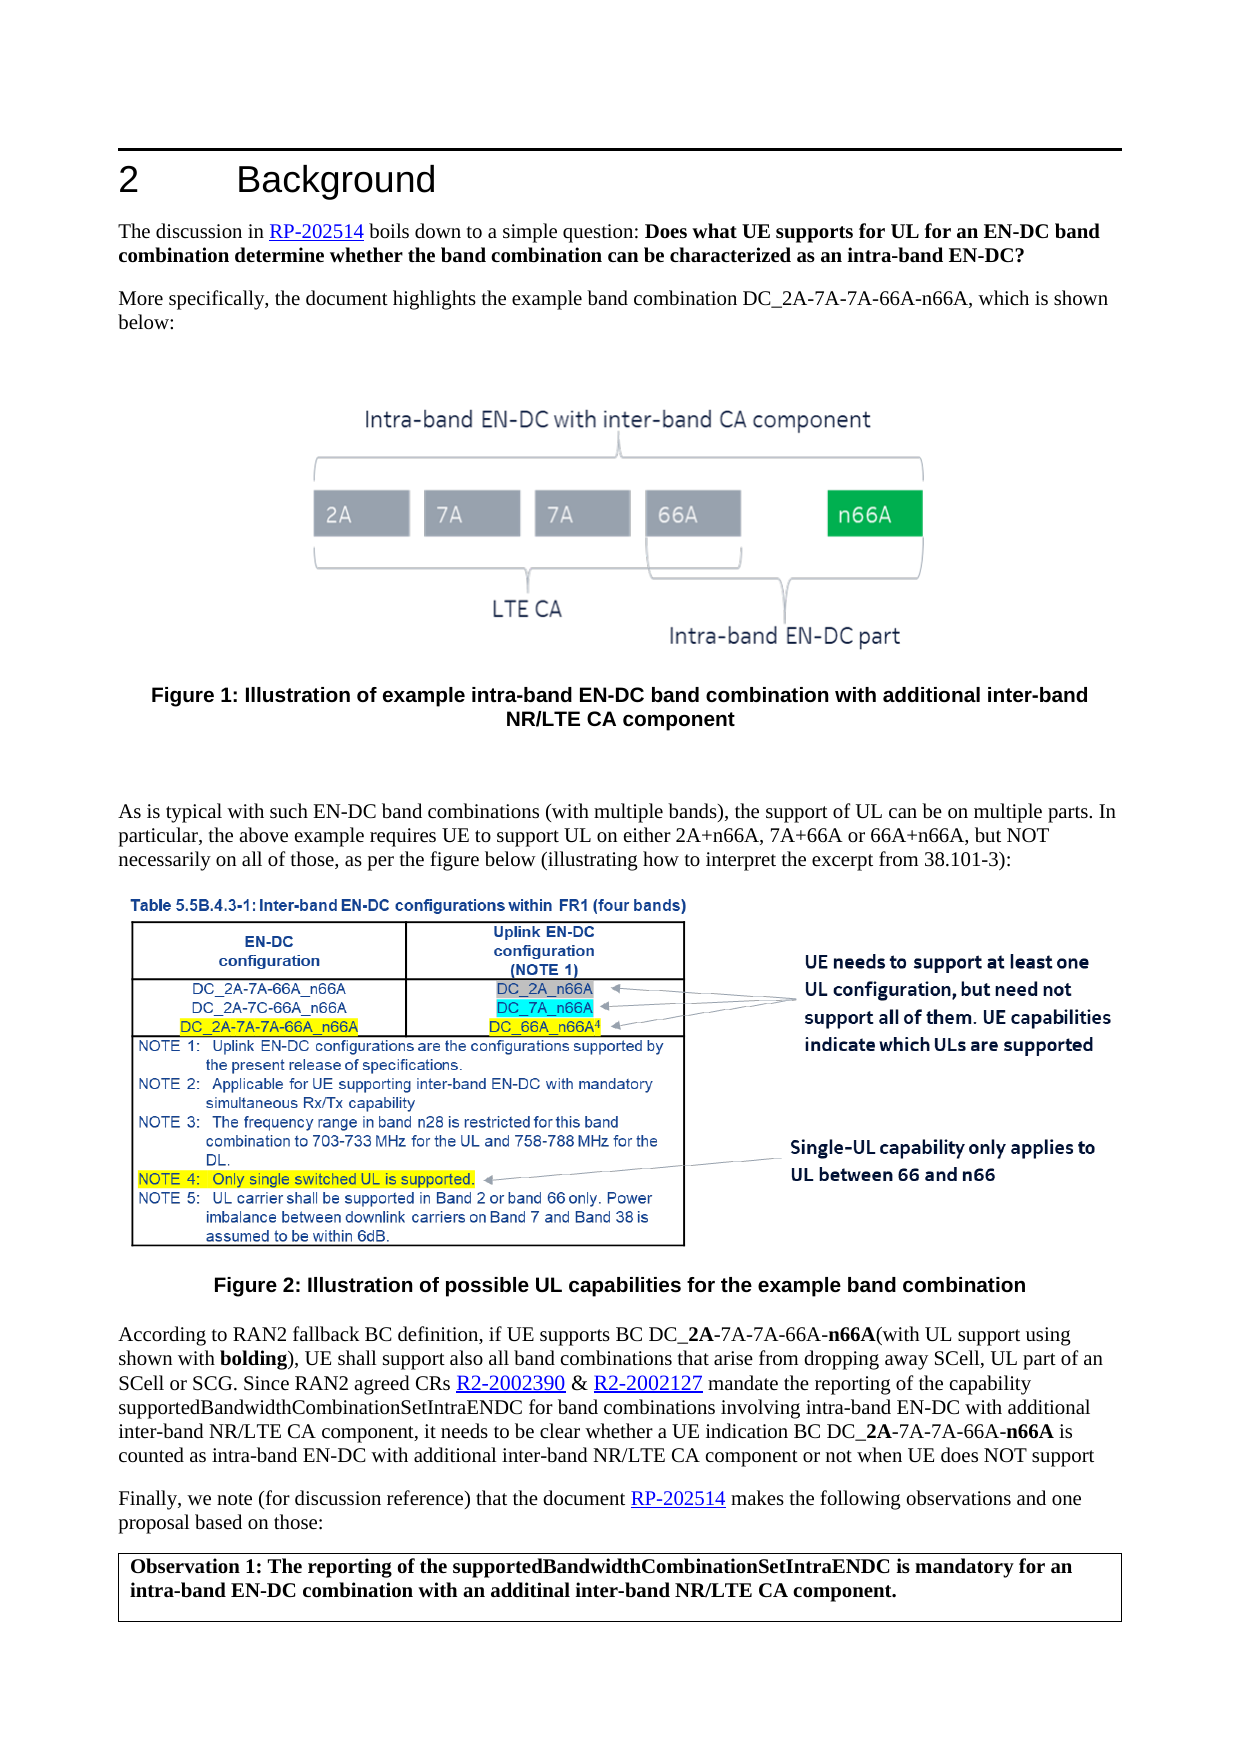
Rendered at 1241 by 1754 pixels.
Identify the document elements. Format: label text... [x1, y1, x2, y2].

text More specifically, the document highlights the example band combination DC_2A-7A-7A-66A-n66A, which is shown below: [118, 286, 1122, 334]
text As is typical with such EN-DC band combinations (with multiple bands), the support of UL can be on multiple parts. In particular, the above example requires UE to support UL on either 2A+n66A, 7A+66A or 66A+n66A, but NOT necessarily on all of those, as per the figure below (illustrating how to interpret the excerpt from 38.101-3): [118, 799, 1122, 871]
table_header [119, 1554, 1121, 1621]
subtitle 2 Background [118, 151, 1122, 200]
text Figure 2: Illustration of possible UL capabilities for the example band combination [118, 1273, 1122, 1297]
text According to RAN2 fallback BC definition, if UE supports BC DC_2A-7A-7A-66A-n66A(with UL support using shown with bolding), UE shall support also all band combinations that arise from dropping away SCell, UL part of an SCell or SCG. Since RAN2 agreed CRs R2-2002390 & R2-2002127 mandate the reporting of the capability supportedBandwidthCombinationSetIntraENDC for band combinations involving intra-band EN-DC with additional inter-band NR/LTE CA component, it needs to be clear whether a UE indication BC DC_2A-7A-7A-66A-n66A is counted as intra-band EN-DC with additional inter-band NR/LTE CA component or not when UE does NOT support [118, 1322, 1122, 1467]
text The discussion in RP-202514 boils down to a simple question: Does what UE supports for UL for an EN-DC band combination determine whether the band combination can be characterized as an intra-band EN-DC? [118, 219, 1122, 267]
text Figure 1: Illustration of example intra-band EN-DC band combination with additional inter-band NR/LTE CA component [118, 683, 1122, 731]
picture [310, 395, 931, 665]
picture [118, 889, 1123, 1254]
text Finally, we note (for discussion reference) that the document RP-202514 makes the following observations and one proposal based on those: [118, 1486, 1122, 1534]
